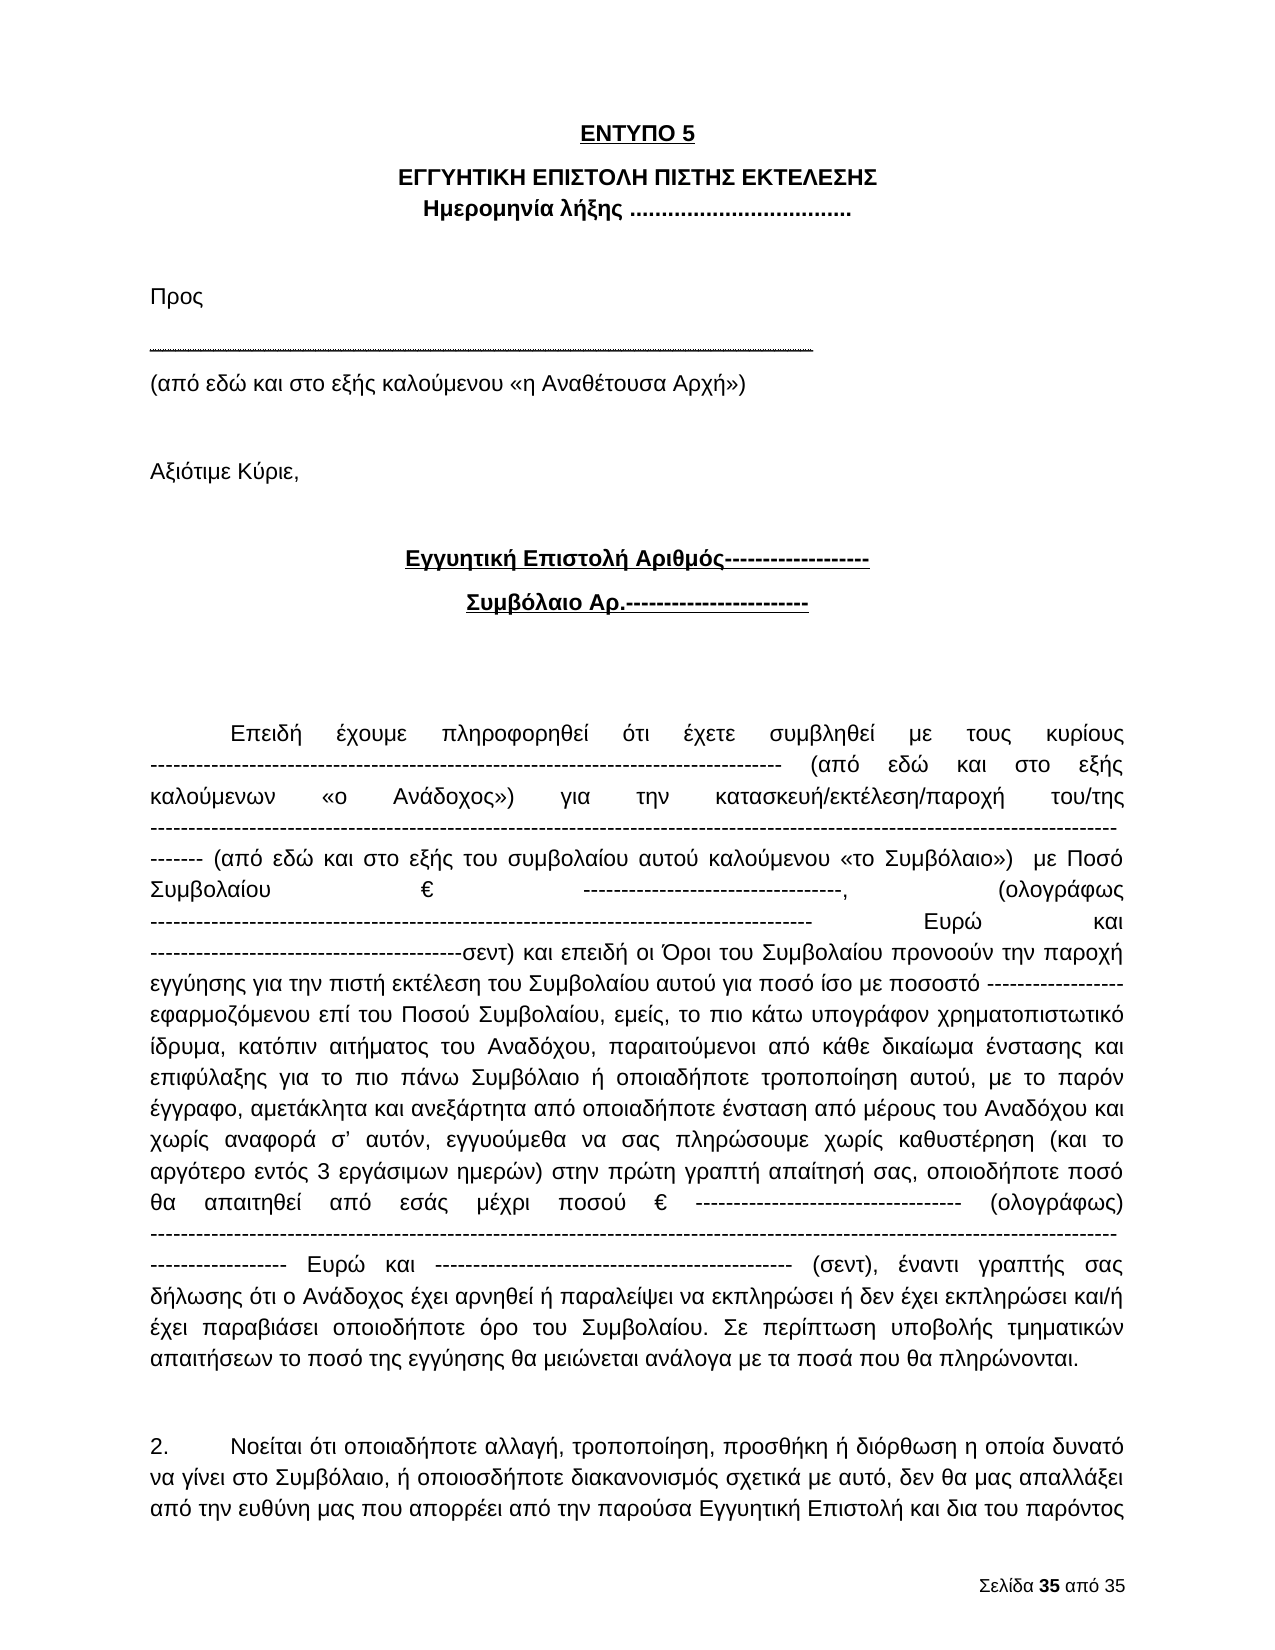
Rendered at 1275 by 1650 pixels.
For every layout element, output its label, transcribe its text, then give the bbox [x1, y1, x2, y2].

text Συμβόλαιο Αρ.------------------------ [150, 584, 1125, 615]
text Αξιότιμε Κύριε, [150, 453, 1125, 484]
text Επειδή έχουμε πληροφορηθεί ότι έχετε συμβληθεί με τους κυρίους ----------------------------------------------------------------------------------- (από εδώ και στο εξής καλούμενων «ο Ανάδοχος») για την κατασκευή/εκτέλεση/παροχή του/της -------------------------------------------------------------------------------------------------------------------------------------- (από εδώ και στο εξής του συμβολαίου αυτού καλούμενου «το Συμβόλαιο») με Ποσό Συμβολαίου € ----------------------------------, (ολογράφως --------------------------------------------------------------------------------------- Ευρώ και -----------------------------------------σεντ) και επειδή οι Όροι του Συμβολαίου προνοούν την παροχή εγγύησης για την πιστή εκτέλεση του Συμβολαίου αυτού για ποσό ίσο με ποσοστό ------------------ εφαρμοζόμενου επί του Ποσού Συμβολαίου, εμείς, το πιο κάτω υπογράφον χρηματοπιστωτικό ίδρυμα, κατόπιν αιτήματος του Αναδόχου, παραιτούμενοι από κάθε δικαίωμα ένστασης και επιφύλαξης για το πιο πάνω Συμβόλαιο ή οποιαδήποτε τροποποίηση αυτού, με το παρόν έγγραφο, αμετάκλητα και ανεξάρτητα από οποιαδήποτε ένσταση από μέρους του Αναδόχου και χωρίς αναφορά σ’ αυτόν, εγγυούμεθα να σας πληρώσουμε χωρίς καθυστέρηση (και το αργότερο εντός 3 εργάσιμων ημερών) στην πρώτη γραπτή απαίτησή σας, οποιοδήποτε ποσό θα απαιτηθεί από εσάς μέχρι ποσού € ----------------------------------- (ολογράφως) ------------------------------------------------------------------------------------------------------------------------------------------------- Ευρώ και ----------------------------------------------- (σεντ), έναντι γραπτής σας δήλωσης ότι ο Ανάδοχος έχει αρνηθεί ή παραλείψει να εκπληρώσει ή δεν έχει εκπληρώσει και/ή έχει παραβιάσει οποιοδήποτε όρο του Συμβολαίου. Σε περίπτωση υποβολής τμηματικών απαιτήσεων το ποσό της εγγύησης θα μειώνεται ανάλογα με τα ποσά που θα πληρώνονται. [150, 715, 1125, 1372]
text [150, 1428, 1125, 1522]
text Προς [150, 278, 1125, 309]
text (από εδώ και στο εξής καλούμενου «η Αναθέτουσα Αρχή») [150, 365, 1125, 397]
text ΕΝΤΥΠΟ 5 [150, 115, 1125, 147]
text ____________________________________________________ [150, 322, 1125, 353]
text Εγγυητική Επιστολή Αριθμός------------------- [150, 540, 1125, 572]
text Ημερομηνία λήξης ................................... [150, 190, 1125, 222]
text ΕΓΓΥΗΤΙΚΗ ΕΠΙΣΤΟΛΗ ΠΙΣΤΗΣ ΕΚΤΕΛΕΣΗΣ [150, 159, 1125, 190]
